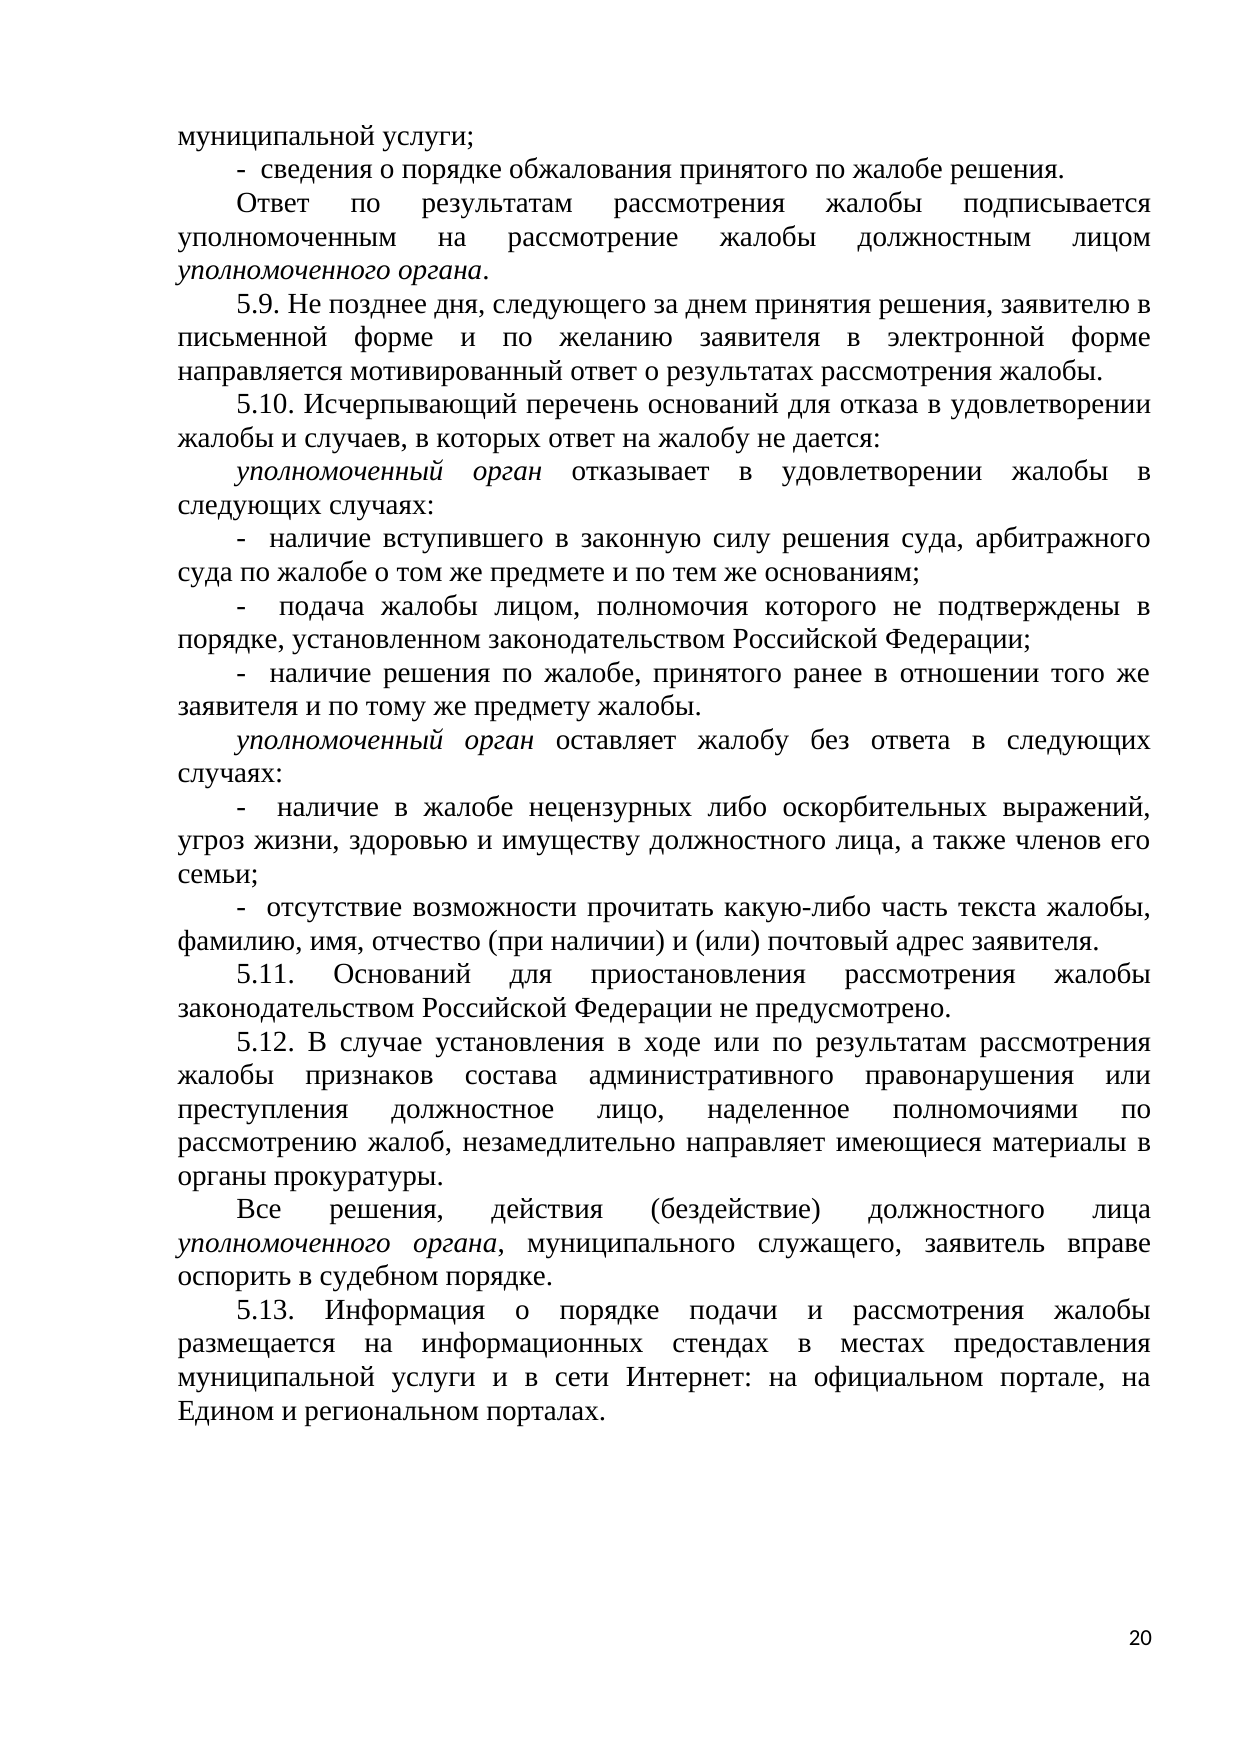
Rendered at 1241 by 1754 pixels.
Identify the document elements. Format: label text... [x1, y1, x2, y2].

text - наличие решения по жалобе, принятого ранее в отношении того же заявителя и по тому же предмету жалобы. [177, 655, 1152, 722]
text уполномоченный орган оставляет жалобу без ответа в следующих случаях: [177, 722, 1152, 789]
text - сведения о порядке обжалования принятого по жалобе решения. [177, 152, 1152, 185]
text - наличие вступившего в законную силу решения суда, арбитражного суда по жалобе о том же предмете и по тем же основаниям; [177, 521, 1152, 588]
text - подача жалобы лицом, полномочия которого не подтверждены в порядке, установленном законодательством Российской Федерации; [177, 588, 1152, 655]
text 5.11. Оснований для приостановления рассмотрения жалобы законодательством Российской Федерации не предусмотрено. [177, 957, 1152, 1024]
text Все решения, действия (бездействие) должностного лица уполномоченного органа, муниципального служащего, заявитель вправе оспорить в судебном порядке. [177, 1191, 1152, 1292]
text уполномоченный орган отказывает в удовлетворении жалобы в следующих случаях: [177, 453, 1152, 521]
text 5.12. В случае установления в ходе или по результатам рассмотрения жалобы признаков состава административного правонарушения или преступления должностное лицо, наделенное полномочиями по рассмотрению жалоб, незамедлительно направляет имеющиеся материалы в органы прокуратуры. [177, 1024, 1152, 1191]
text 5.13. Информация о порядке подачи и рассмотрения жалобы размещается на информационных стендах в местах предоставления муниципальной услуги и в сети Интернет: на официальном портале, на Едином и региональном порталах. [177, 1292, 1152, 1426]
text 5.10. Исчерпывающий перечень оснований для отказа в удовлетворении жалобы и случаев, в которых ответ на жалобу не дается: [177, 386, 1152, 453]
text 5.9. Не позднее дня, следующего за днем принятия решения, заявителю в письменной форме и по желанию заявителя в электронной форме направляется мотивированный ответ о результатах рассмотрения жалобы. [177, 286, 1152, 386]
text Ответ по результатам рассмотрения жалобы подписывается уполномоченным на рассмотрение жалобы должностным лицом уполномоченного органа. [177, 185, 1152, 286]
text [177, 118, 1152, 152]
text - отсутствие возможности прочитать какую-либо часть текста жалобы, фамилию, имя, отчество (при наличии) и (или) почтовый адрес заявителя. [177, 889, 1152, 957]
text - наличие в жалобе нецензурных либо оскорбительных выражений, угроз жизни, здоровью и имуществу должностного лица, а также членов его семьи; [177, 789, 1152, 889]
